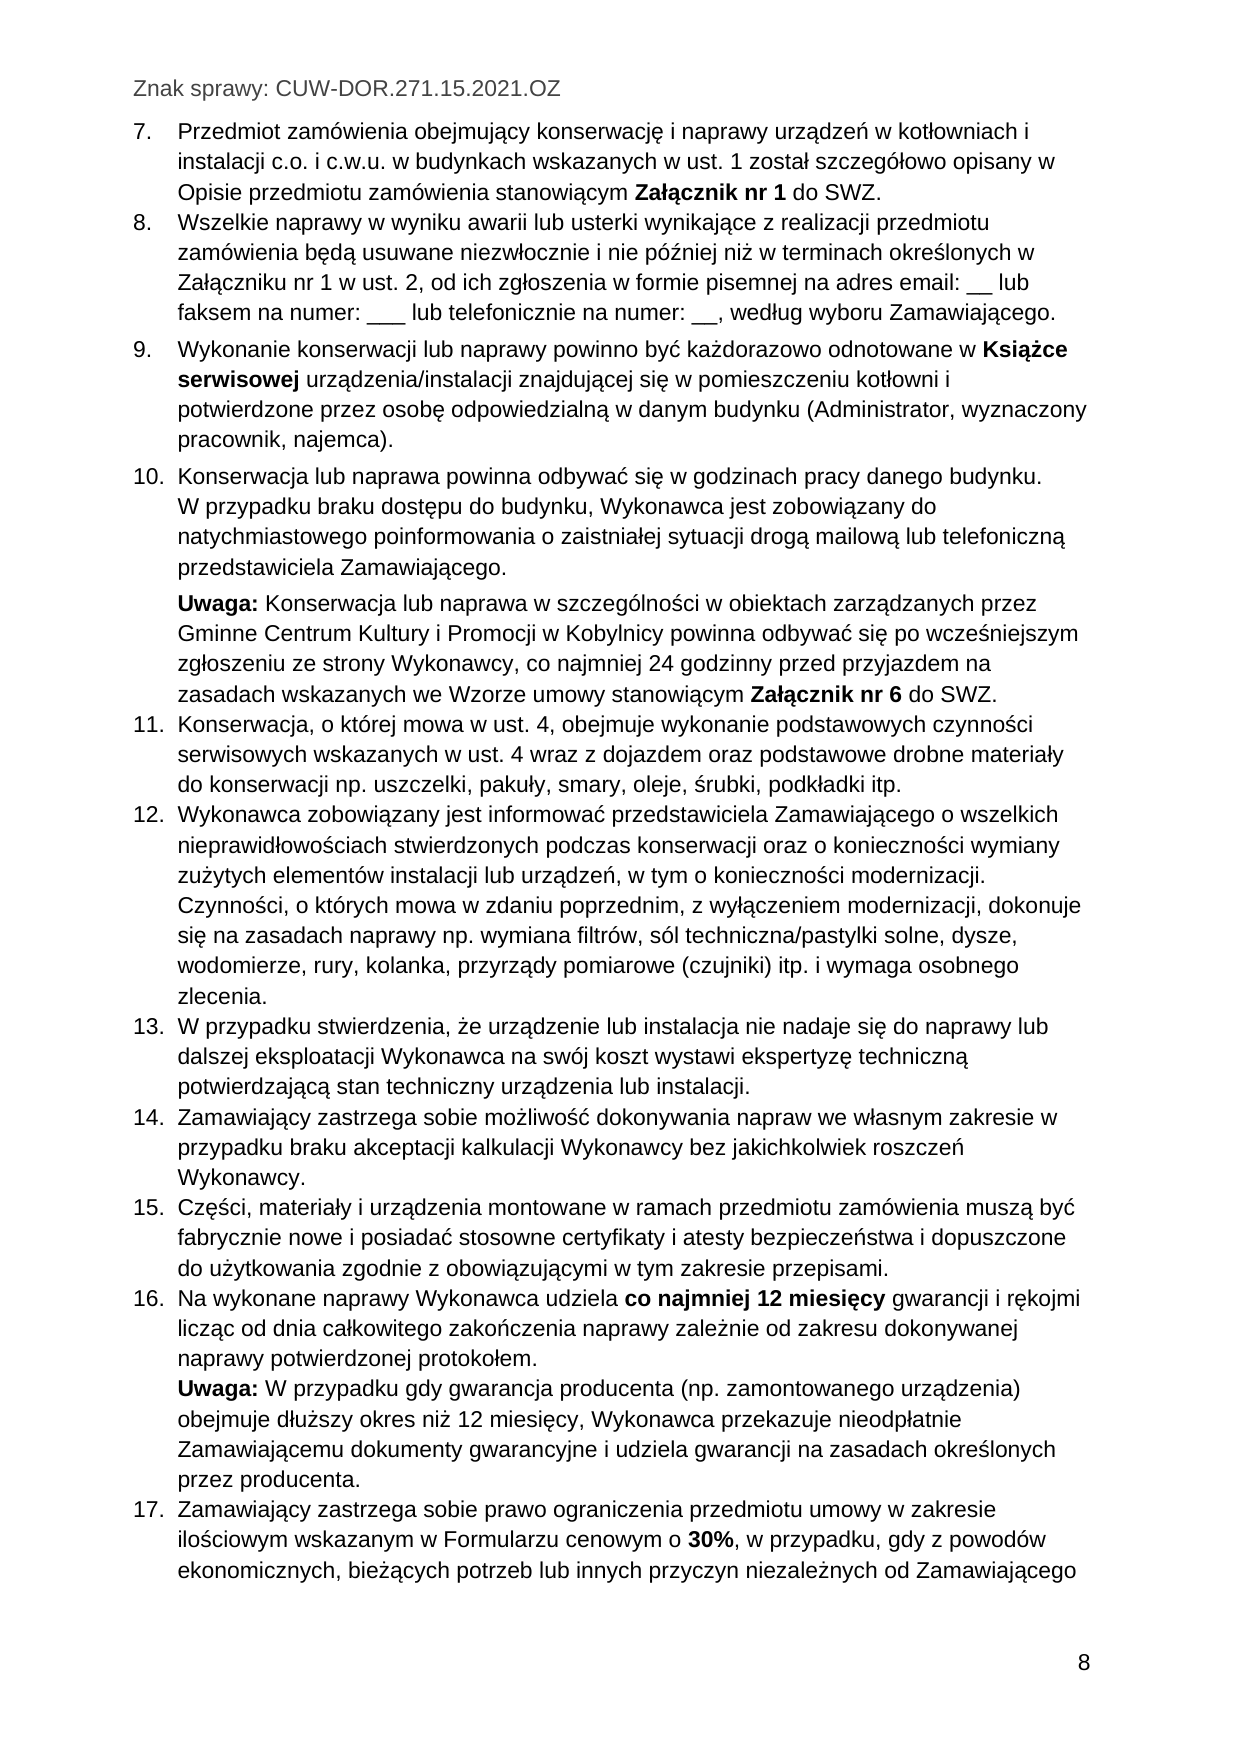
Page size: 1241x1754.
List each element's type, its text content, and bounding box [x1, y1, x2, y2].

list Przedmiot zamówienia obejmujący konserwację i naprawy urządzeń w kotłowniach i instalacji c.o. i c.w.u. w budynkach wskazanych w ust. 1 został szczegółowo opisany w Opisie przedmiotu zamówienia stanowiącym Załącznik nr 1 do SWZ. [133, 118, 1090, 205]
list Wykonanie konserwacji lub naprawy powinno być każdorazowo odnotowane w Książce serwisowej urządzenia/instalacji znajdującej się w pomieszczeniu kotłowni i potwierdzone przez osobę odpowiedzialną w danym budynku (Administrator, wyznaczony pracownik, najemca). [133, 336, 1090, 453]
list Wykonawca zobowiązany jest informować przedstawiciela Zamawiającego o wszelkich nieprawidłowościach stwierdzonych podczas konserwacji oraz o konieczności wymiany zużytych elementów instalacji lub urządzeń, w tym o konieczności modernizacji. Czynności, o których mowa w zdaniu poprzednim, z wyłączeniem modernizacji, dokonuje się na zasadach naprawy np. wymiana filtrów, sól techniczna/pastylki solne, dysze, wodomierze, rury, kolanka, przyrządy pomiarowe (czujniki) itp. i wymaga osobnego zlecenia. [133, 801, 1090, 1009]
list Wszelkie naprawy w wyniku awarii lub usterki wynikające z realizacji przedmiotu zamówienia będą usuwane niezwłocznie i nie później niż w terminach określonych w Załączniku nr 1 w ust. 2, od ich zgłoszenia w formie pisemnej na adres email: __ lub faksem na numer: ___ lub telefonicznie na numer: __, według wyboru Zamawiającego. [133, 209, 1090, 326]
list Na wykonane naprawy Wykonawca udziela co najmniej 12 miesięcy gwarancji i rękojmi licząc od dnia całkowitego zakończenia naprawy zależnie od zakresu dokonywanej naprawy potwierdzonej protokołem. Uwaga: W przypadku gdy gwarancja producenta (np. zamontowanego urządzenia) obejmuje dłuższy okres niż 12 miesięcy, Wykonawca przekazuje nieodpłatnie Zamawiającemu dokumenty gwarancyjne i udziela gwarancji na zasadach określonych przez producenta. [133, 1285, 1090, 1492]
list Części, materiały i urządzenia montowane w ramach przedmiotu zamówienia muszą być fabrycznie nowe i posiadać stosowne certyfikaty i atesty bezpieczeństwa i dopuszczone do użytkowania zgodnie z obowiązującymi w tym zakresie przepisami. [133, 1194, 1090, 1281]
list Zamawiający zastrzega sobie możliwość dokonywania napraw we własnym zakresie w przypadku braku akceptacji kalkulacji Wykonawcy bez jakichkolwiek roszczeń Wykonawcy. [133, 1103, 1090, 1190]
list Konserwacja lub naprawa powinna odbywać się w godzinach pracy danego budynku. W przypadku braku dostępu do budynku, Wykonawca jest zobowiązany do natychmiastowego poinformowania o zaistniałej sytuacji drogą mailową lub telefoniczną przedstawiciela Zamawiającego. [133, 463, 1090, 580]
list W przypadku stwierdzenia, że urządzenie lub instalacja nie nadaje się do naprawy lub dalszej eksploatacji Wykonawca na swój koszt wystawi ekspertyzę techniczną potwierdzającą stan techniczny urządzenia lub instalacji. [133, 1013, 1090, 1100]
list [133, 1496, 1090, 1583]
text Uwaga: Konserwacja lub naprawa w szczególności w obiektach zarządzanych przez Gminne Centrum Kultury i Promocji w Kobylnicy powinna odbywać się po wcześniejszym zgłoszeniu ze strony Wykonawcy, co najmniej 24 godzinny przed przyjazdem na zasadach wskazanych we Wzorze umowy stanowiącym Załącznik nr 6 do SWZ. [177, 590, 1090, 707]
list Konserwacja, o której mowa w ust. 4, obejmuje wykonanie podstawowych czynności serwisowych wskazanych w ust. 4 wraz z dojazdem oraz podstawowe drobne materiały do konserwacji np. uszczelki, pakuły, smary, oleje, śrubki, podkładki itp. [133, 711, 1090, 798]
